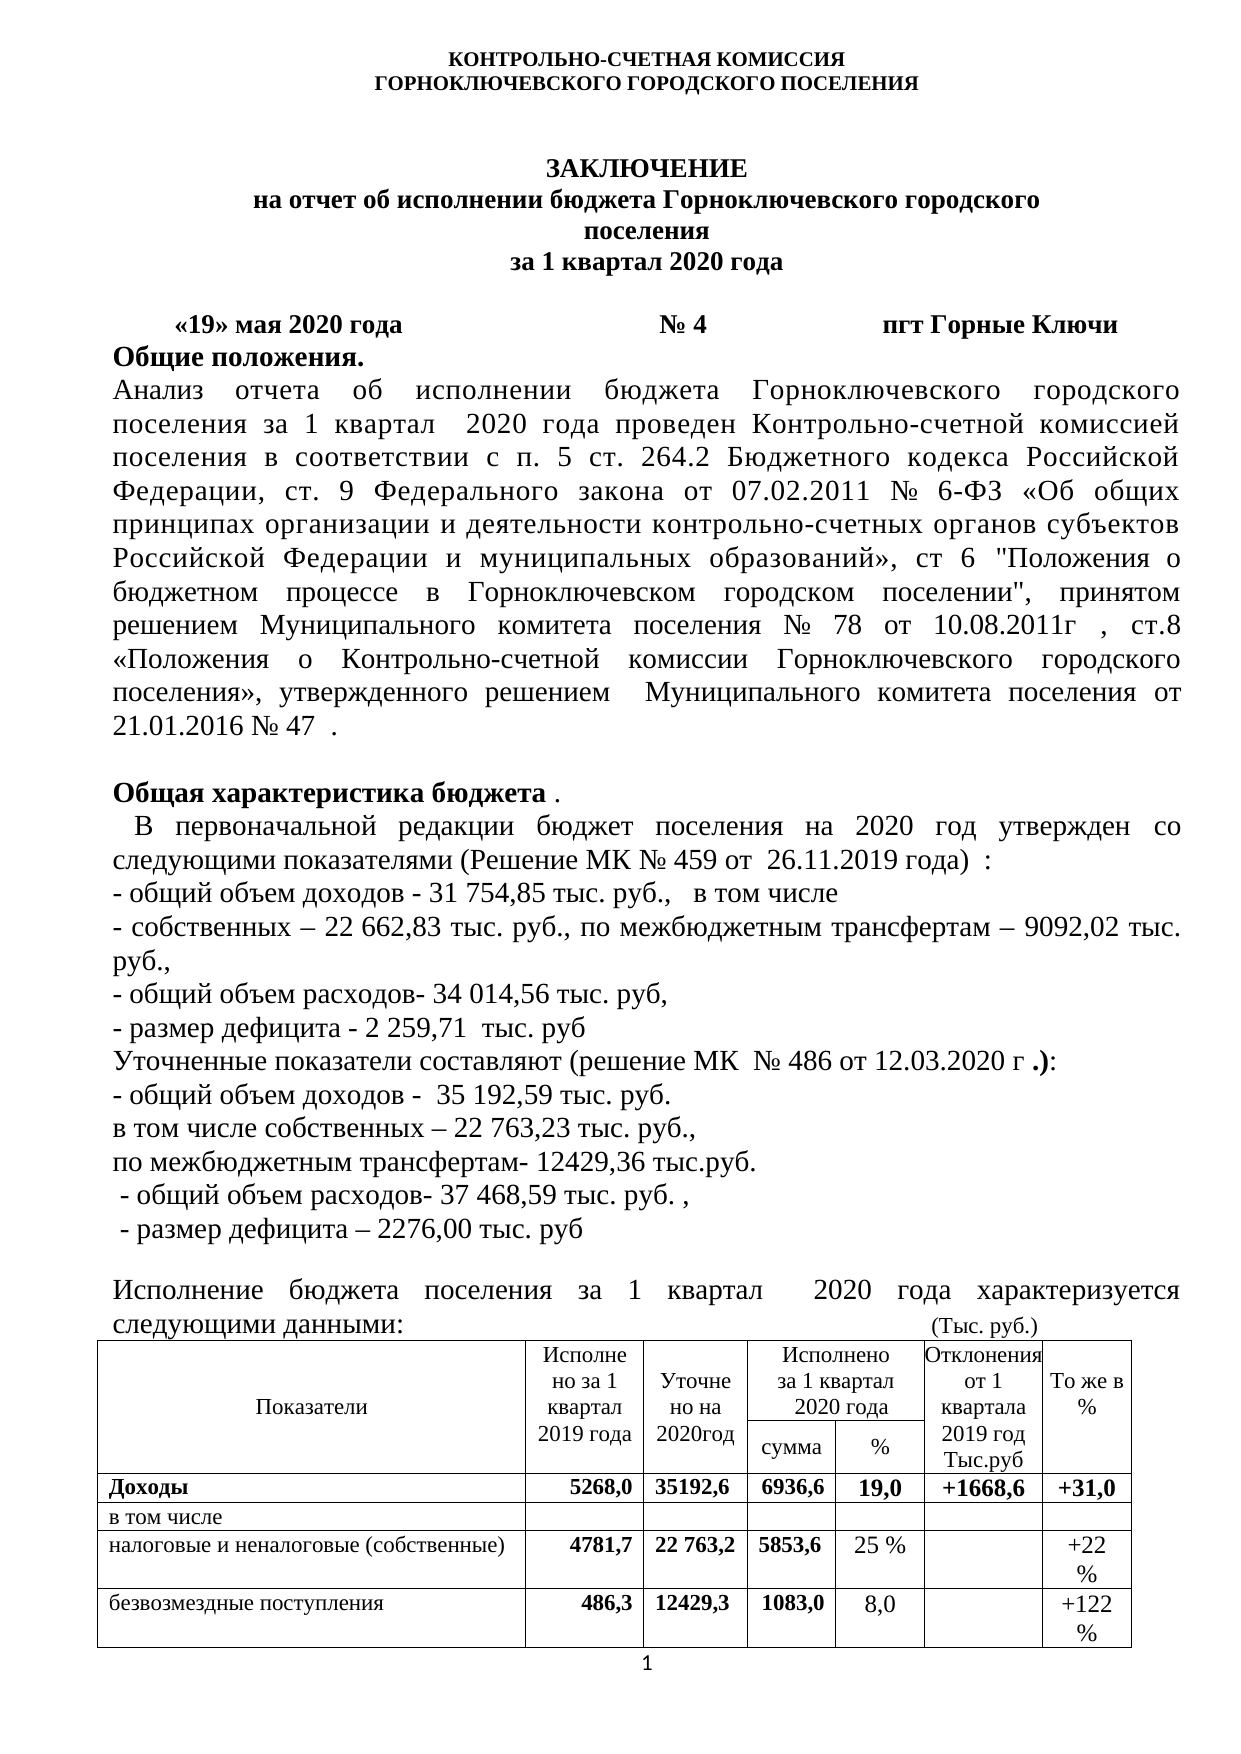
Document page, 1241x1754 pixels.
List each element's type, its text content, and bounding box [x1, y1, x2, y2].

table_cell безвозмездные поступления [98, 1589, 525, 1647]
table_cell 5268,0 [526, 1474, 643, 1502]
table_cell +31,0 [1043, 1474, 1131, 1502]
table_cell 35192,6 [644, 1474, 747, 1502]
table_cell налоговые и неналоговые (собственные) [98, 1531, 525, 1588]
table_cell 8,0 [836, 1589, 924, 1647]
table_cell +1668,6 [925, 1474, 1042, 1502]
table_cell [526, 1503, 643, 1529]
text Общая характеристика бюджета . [112, 775, 1181, 808]
table_header То же в % [1043, 1341, 1131, 1472]
text - собственных – 22 662,83 тыс. руб., по межбюджетным трансфертам – 9092,02 тыс. руб., [112, 909, 1181, 976]
text поселения [112, 214, 1181, 245]
text - общий объем расходов- 34 014,56 тыс. руб, [112, 976, 1181, 1010]
text КОНТРОЛЬНО-СЧЕТНАЯ КОМИССИЯ [112, 47, 1181, 71]
table_cell 486,3 [526, 1589, 643, 1647]
text «19» мая 2020 года № 4 пгт Горные Ключи [112, 308, 1181, 339]
table_cell Доходы [98, 1474, 525, 1502]
table_cell в том числе [98, 1503, 525, 1529]
table_cell 22 763,2 [644, 1531, 747, 1588]
table_cell 12429,3 [644, 1589, 747, 1647]
table_cell [925, 1589, 1042, 1647]
table_cell 1083,0 [748, 1589, 835, 1647]
table_cell +122 % [1043, 1589, 1131, 1647]
table_cell +22 % [1043, 1531, 1131, 1588]
text на отчет об исполнении бюджета Горноключевского городского [112, 183, 1181, 214]
table_cell [925, 1503, 1042, 1529]
table_header Исполнено за 1 квартал 2019 года [526, 1341, 643, 1472]
table_cell 4781,7 [526, 1531, 643, 1588]
text в том числе собственных – 22 763,23 тыс. руб., [112, 1110, 1181, 1144]
text Исполнение бюджета поселения за 1 квартал 2020 года характеризуется следующими данными: (Тыс. руб.) [112, 1272, 1181, 1339]
text - общий объем доходов - 31 754,85 тыс. руб., в том числе [112, 876, 1181, 909]
table_cell [836, 1503, 924, 1529]
text - общий объем доходов - 35 192,59 тыс. руб. [112, 1077, 1181, 1110]
table_cell 19,0 [836, 1474, 924, 1502]
text Анализ отчета об исполнении бюджета Горноключевского городского поселения за 1 квартал 2020 года проведен Контрольно-счетной комиссией поселения в соответствии с п. 5 ст. 264.2 Бюджетного кодекса Российской Федерации, ст. 9 Федерального закона от 07.02.2011 № 6-ФЗ «Об общих принципах организации и деятельности контрольно-счетных органов субъектов Российской Федерации и муниципальных образований», ст 6 "Положения о бюджетном процессе в Горноключевском городском поселении", принятом решением Муниципального комитета поселения № 78 от 10.08.2011г , ст.8 «Положения о Контрольно-счетной комиссии Горноключевского городского поселения», утвержденного решением Муниципального комитета поселения от 21.01.2016 № 47 . [112, 372, 1181, 741]
table_header Уточнено на 2020год [644, 1341, 747, 1472]
text Уточненные показатели составляют (решение МК № 486 от 12.03.2020 г .): [112, 1043, 1181, 1077]
table_cell [1043, 1503, 1131, 1529]
text Общие положения. [112, 339, 1181, 372]
text по межбюджетным трансфертам- 12429,36 тыс.руб. [112, 1144, 1181, 1177]
text - размер дефицита – 2276,00 тыс. руб [112, 1211, 1181, 1244]
table_cell 5853,6 [748, 1531, 835, 1588]
table_cell [644, 1503, 747, 1529]
table_cell [925, 1531, 1042, 1588]
text ЗАКЛЮЧЕНИЕ [112, 152, 1181, 183]
text - размер дефицита - 2 259,71 тыс. руб [112, 1010, 1181, 1043]
table_cell % [836, 1421, 924, 1472]
table_header Показатели [98, 1341, 525, 1472]
text В первоначальной редакции бюджет поселения на 2020 год утвержден со следующими показателями (Решение МК № 459 от 26.11.2019 года) : [112, 808, 1181, 876]
text ГОРНОКЛЮЧЕВСКОГО ГОРОДСКОГО ПОСЕЛЕНИЯ [112, 71, 1181, 95]
table_cell 6936,6 [748, 1474, 835, 1502]
table_cell 25 % [836, 1531, 924, 1588]
text за 1 квартал 2020 года [112, 245, 1181, 277]
table_header Отклонения от 1 квартала 2019 год Тыс.руб [925, 1341, 1042, 1472]
table_cell сумма [748, 1421, 835, 1472]
text - общий объем расходов- 37 468,59 тыс. руб. , [112, 1177, 1181, 1211]
table_header Исполнено за 1 квартал 2020 года [748, 1341, 924, 1420]
table_cell [748, 1503, 835, 1529]
